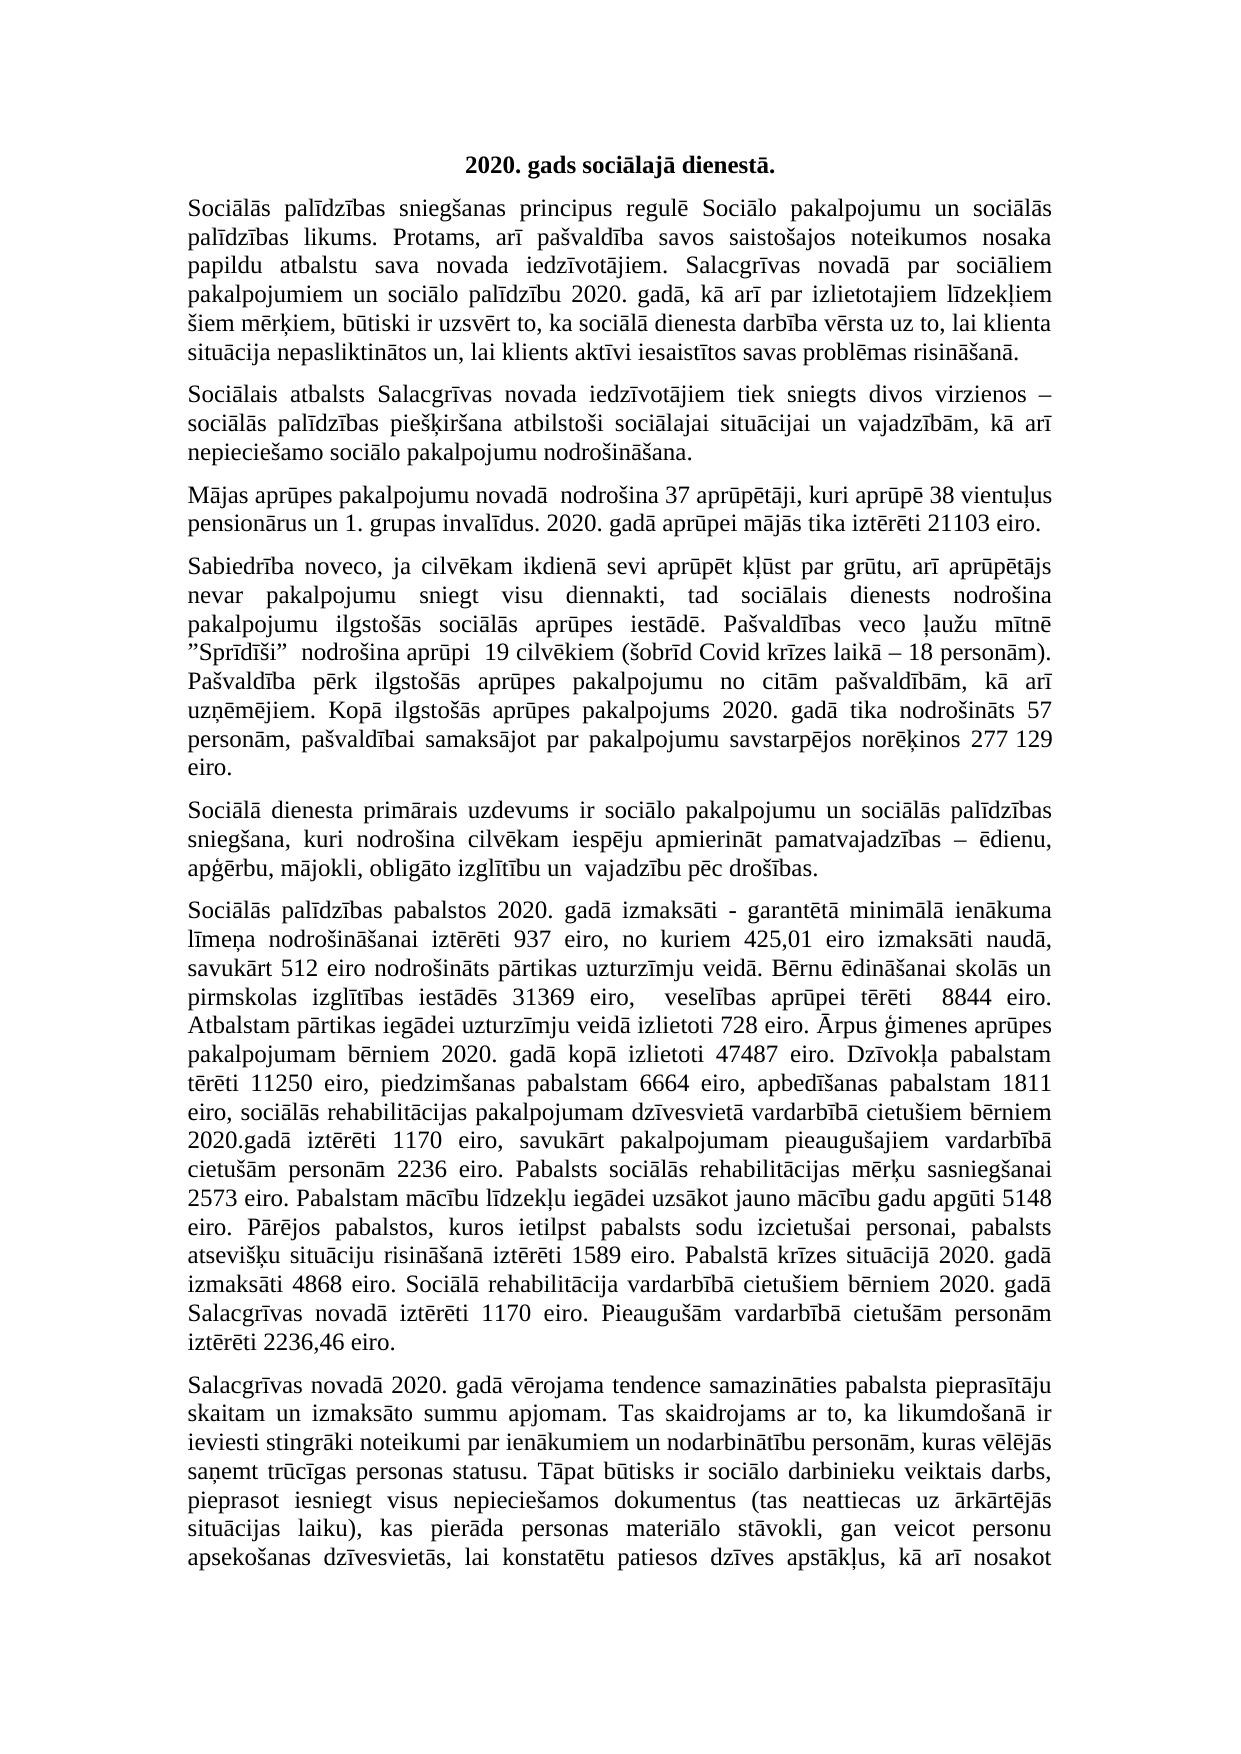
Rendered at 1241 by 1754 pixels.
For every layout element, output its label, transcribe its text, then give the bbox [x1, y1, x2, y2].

text Sociālās palīdzības pabalstos 2020. gadā izmaksāti - garantētā minimālā ienākuma līmeņa nodrošināšanai iztērēti 937 eiro, no kuriem 425,01 eiro izmaksāti naudā, savukārt 512 eiro nodrošināts pārtikas uzturzīmju veidā. Bērnu ēdināšanai skolās un pirmskolas izglītības iestādēs 31369 eiro, veselības aprūpei tērēti 8844 eiro. Atbalstam pārtikas iegādei uzturzīmju veidā izlietoti 728 eiro. Ārpus ģimenes aprūpes pakalpojumam bērniem 2020. gadā kopā izlietoti 47487 eiro. Dzīvokļa pabalstam tērēti 11250 eiro, piedzimšanas pabalstam 6664 eiro, apbedīšanas pabalstam 1811 eiro, sociālās rehabilitācijas pakalpojumam dzīvesvietā vardarbībā cietušiem bērniem 2020.gadā iztērēti 1170 eiro, savukārt pakalpojumam pieaugušajiem vardarbībā cietušām personām 2236 eiro. Pabalsts sociālās rehabilitācijas mērķu sasniegšanai 2573 eiro. Pabalstam mācību līdzekļu iegādei uzsākot jauno mācību gadu apgūti 5148 eiro. Pārējos pabalstos, kuros ietilpst pabalsts sodu izcietušai personai, pabalsts atsevišķu situāciju risināšanā iztērēti 1589 eiro. Pabalstā krīzes situācijā 2020. gadā izmaksāti 4868 eiro. Sociālā rehabilitācija vardarbībā cietušiem bērniem 2020. gadā Salacgrīvas novadā iztērēti 1170 eiro. Pieaugušām vardarbībā cietušām personām iztērēti 2236,46 eiro. [187, 896, 1053, 1356]
text Sociālā dienesta primārais uzdevums ir sociālo pakalpojumu un sociālās palīdzības sniegšana, kuri nodrošina cilvēkam iespēju apmierināt pamatvajadzības – ēdienu, apģērbu, mājokli, obligāto izglītību un vajadzību pēc drošības. [187, 795, 1053, 882]
text Mājas aprūpes pakalpojumu novadā nodrošina 37 aprūpētāji, kuri aprūpē 38 vientuļus pensionārus un 1. grupas invalīdus. 2020. gadā aprūpei mājās tika iztērēti 21103 eiro. [187, 480, 1053, 537]
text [187, 1370, 1053, 1571]
text Sociālās palīdzības sniegšanas principus regulē Sociālo pakalpojumu un sociālās palīdzības likums. Protams, arī pašvaldība savos saistošajos noteikumos nosaka papildu atbalstu sava novada iedzīvotājiem. Salacgrīvas novadā par sociāliem pakalpojumiem un sociālo palīdzību 2020. gadā, kā arī par izlietotajiem līdzekļiem šiem mērķiem, būtiski ir uzsvērt to, ka sociālā dienesta darbība vērsta uz to, lai klienta situācija nepasliktinātos un, lai klients aktīvi iesaistītos savas problēmas risināšanā. [187, 193, 1053, 365]
text 2020. gads sociālajā dienestā. [187, 150, 1053, 179]
text Sabiedrība noveco, ja cilvēkam ikdienā sevi aprūpēt kļūst par grūtu, arī aprūpētājs nevar pakalpojumu sniegt visu diennakti, tad sociālais dienests nodrošina pakalpojumu ilgstošās sociālās aprūpes iestādē. Pašvaldības veco ļaužu mītnē ”Sprīdīši” nodrošina aprūpi 19 cilvēkiem (šobrīd Covid krīzes laikā – 18 personām). Pašvaldība pērk ilgstošās aprūpes pakalpojumu no citām pašvaldībām, kā arī uzņēmējiem. Kopā ilgstošās aprūpes pakalpojums 2020. gadā tika nodrošināts 57 personām, pašvaldībai samaksājot par pakalpojumu savstarpējos norēķinos 277 129 eiro. [187, 551, 1053, 781]
text Sociālais atbalsts Salacgrīvas novada iedzīvotājiem tiek sniegts divos virzienos – sociālās palīdzības piešķiršana atbilstoši sociālajai situācijai un vajadzībām, kā arī nepieciešamo sociālo pakalpojumu nodrošināšana. [187, 379, 1053, 466]
